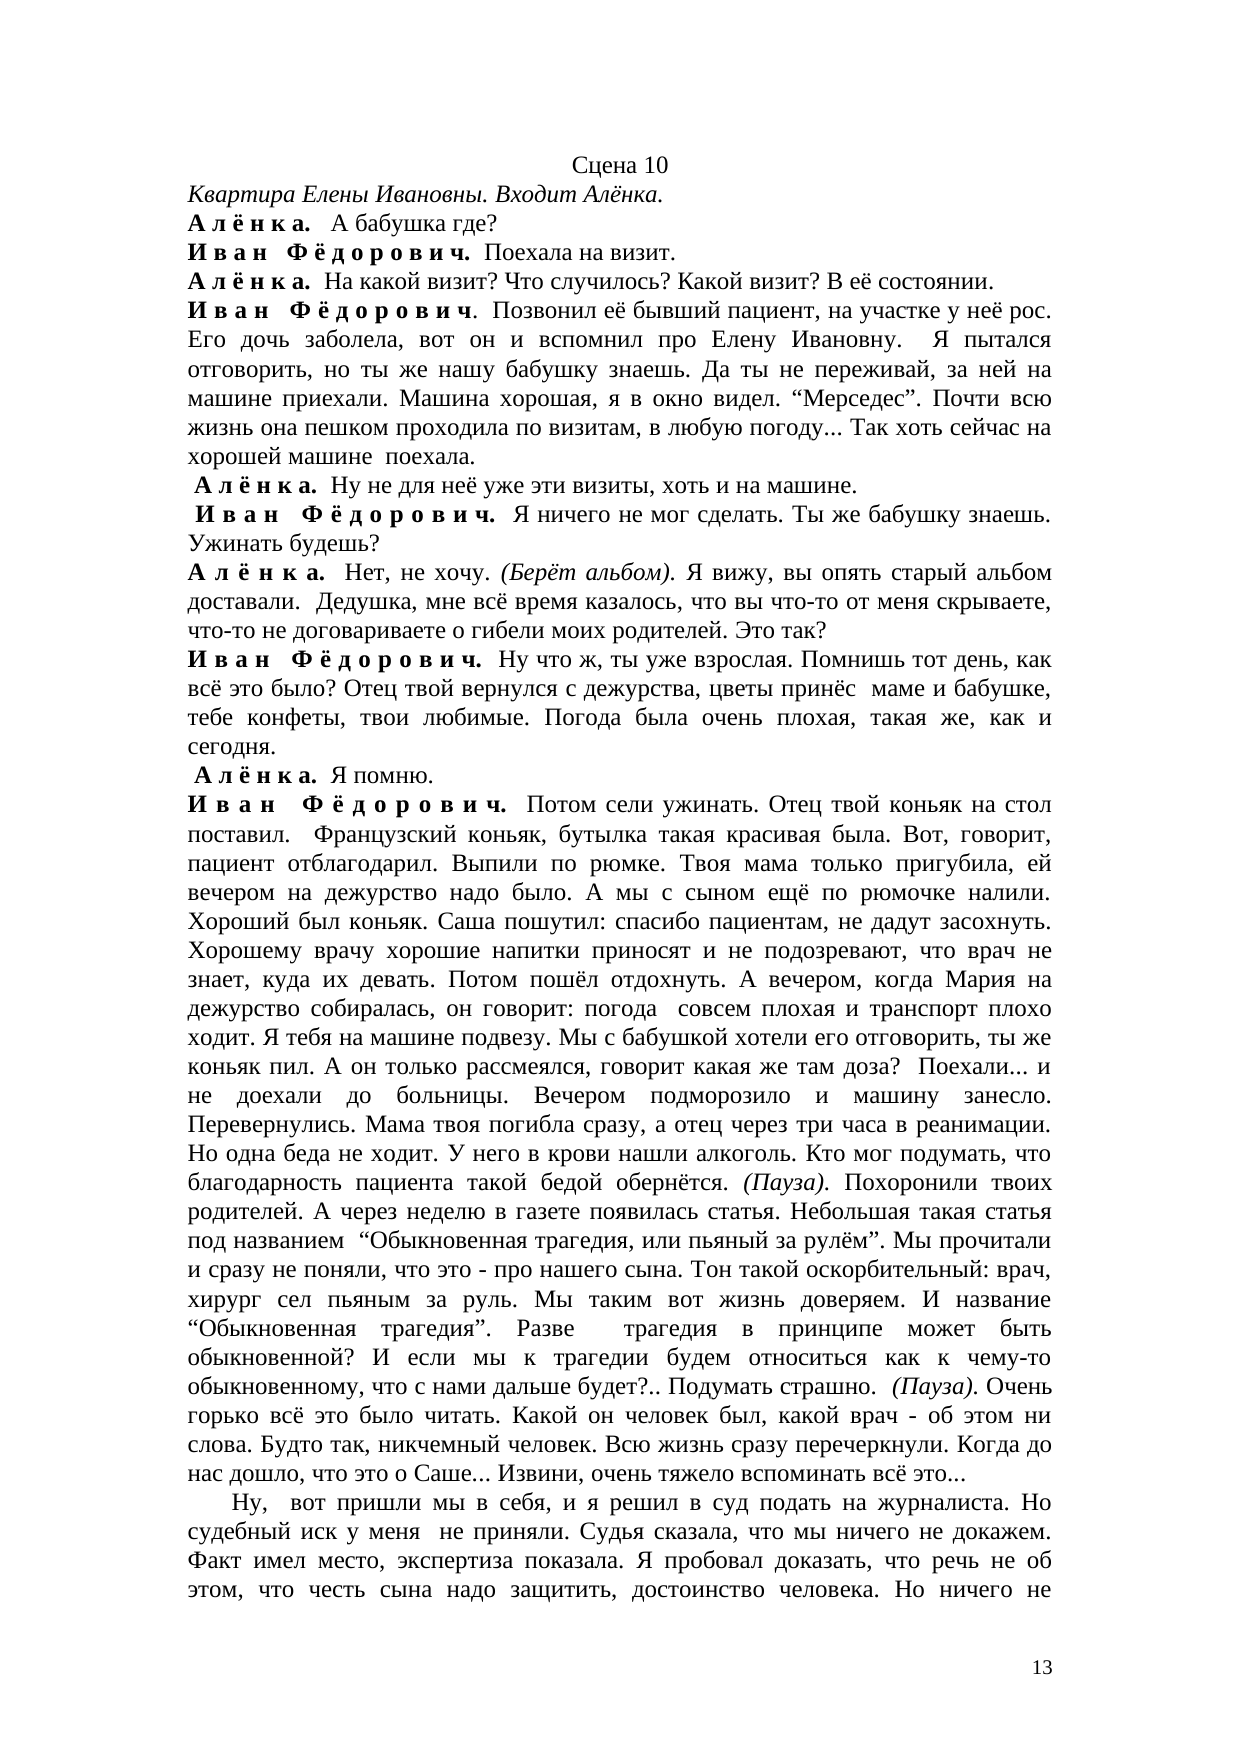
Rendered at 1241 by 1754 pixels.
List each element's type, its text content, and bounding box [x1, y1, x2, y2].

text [187, 1487, 1053, 1603]
text А л ё н к а. Я помню. [187, 760, 1053, 789]
text А л ё н к а. На какой визит? Что случилось? Какой визит? В её состоянии. [187, 266, 1053, 295]
text И в а н Ф ё д о р о в и ч. Ну что ж, ты уже взрослая. Помнишь тот день, как всё это было? Отец твой вернулся с дежурства, цветы принёс маме и бабушке, тебе конфеты, твои любимые. Погода была очень плохая, такая же, как и сегодня. [187, 644, 1053, 760]
text И в а н Ф ё д о р о в и ч. Я ничего не мог сделать. Ты же бабушку знаешь. Ужинать будешь? [187, 499, 1053, 557]
text Квартира Елены Ивановны. Входит Алёнка. [187, 179, 1053, 208]
text А л ё н к а. А бабушка где? [187, 208, 1053, 237]
text А л ё н к а. Нет, не хочу. (Берёт альбом). Я вижу, вы опять старый альбом доставали. Дедушка, мне всё время казалось, что вы что-то от меня скрываете, что-то не договариваете о гибели моих родителей. Это так? [187, 557, 1053, 644]
text И в а н Ф ё д о р о в и ч. Поехала на визит. [187, 237, 1053, 266]
text И в а н Ф ё д о р о в и ч. Потом сели ужинать. Отец твой коньяк на стол поставил. Французский коньяк, бутылка такая красивая была. Вот, говорит, пациент отблагодарил. Выпили по рюмке. Твоя мама только пригубила, ей вечером на дежурство надо было. А мы с сыном ещё по рюмочке налили. Хороший был коньяк. Саша пошутил: спасибо пациентам, не дадут засохнуть. Хорошему врачу хорошие напитки приносят и не подозревают, что врач не знает, куда их девать. Потом пошёл отдохнуть. А вечером, когда Мария на дежурство собиралась, он говорит: погода совсем плохая и транспорт плохо ходит. Я тебя на машине подвезу. Мы с бабушкой хотели его отговорить, ты же коньяк пил. А он только рассмеялся, говорит какая же там доза? Поехали... и не доехали до больницы. Вечером подморозило и машину занесло. Перевернулись. Мама твоя погибла сразу, а отец через три часа в реанимации. Но одна беда не ходит. У него в крови нашли алкоголь. Кто мог подумать, что благодарность пациента такой бедой обернётся. (Пауза). Похоронили твоих родителей. А через неделю в газете появилась статья. Небольшая такая статья под названием “Обыкновенная трагедия, или пьяный за рулём”. Мы прочитали и сразу не поняли, что это - про нашего сына. Тон такой оскорбительный: врач, хирург сел пьяным за руль. Мы таким вот жизнь доверяем. И название “Обыкновенная трагедия”. Разве трагедия в принципе может быть обыкновенной? И если мы к трагедии будем относиться как к чему-то обыкновенному, что с нами дальше будет?.. Подумать страшно. (Пауза). Очень горько всё это было читать. Какой он человек был, какой врач - об этом ни слова. Будто так, никчемный человек. Всю жизнь сразу перечеркнули. Когда до нас дошло, что это о Саше... Извини, очень тяжело вспоминать всё это... [187, 789, 1053, 1487]
text И в а н Ф ё д о р о в и ч. Позвонил её бывший пациент, на участке у неё рос. Его дочь заболела, вот он и вспомнил про Елену Ивановну. Я пытался отговорить, но ты же нашу бабушку знаешь. Да ты не переживай, за ней на машине приехали. Машина хорошая, я в окно видел. “Мерседес”. Почти всю жизнь она пешком проходила по визитам, в любую погоду... Так хоть сейчас на хорошей машине поехала. [187, 295, 1053, 470]
text А л ё н к а. Ну не для неё уже эти визиты, хоть и на машине. [187, 470, 1053, 499]
subtitle Сцена 10 [187, 150, 1053, 179]
